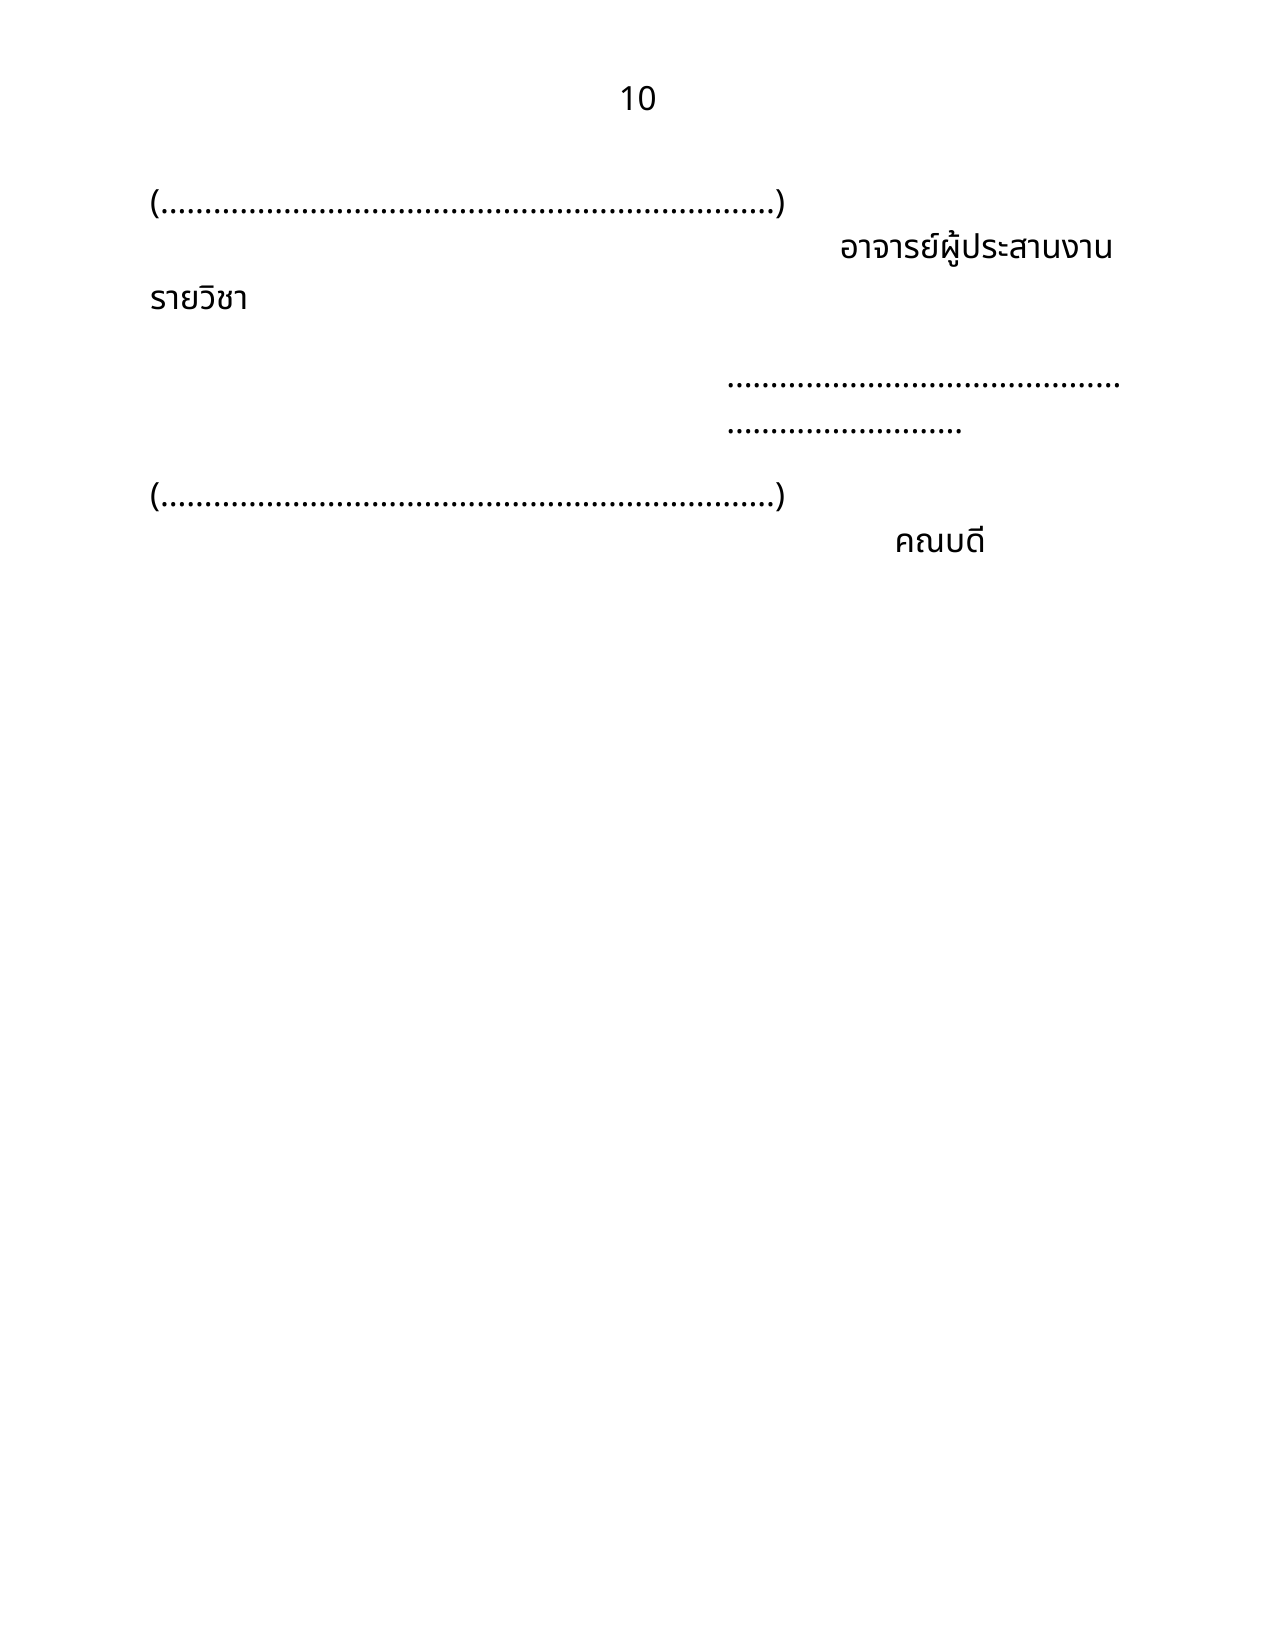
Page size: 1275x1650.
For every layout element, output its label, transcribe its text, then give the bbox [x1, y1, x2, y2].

list อาจารย์ผู้ประสานงานรายวิชา [150, 223, 1125, 324]
text ……………………………………………………………… [726, 324, 1125, 443]
list คณบดี [150, 517, 1125, 567]
list (…………………………………………………………….) [150, 443, 1125, 517]
list (…………………………………………………………….) [150, 150, 1125, 223]
